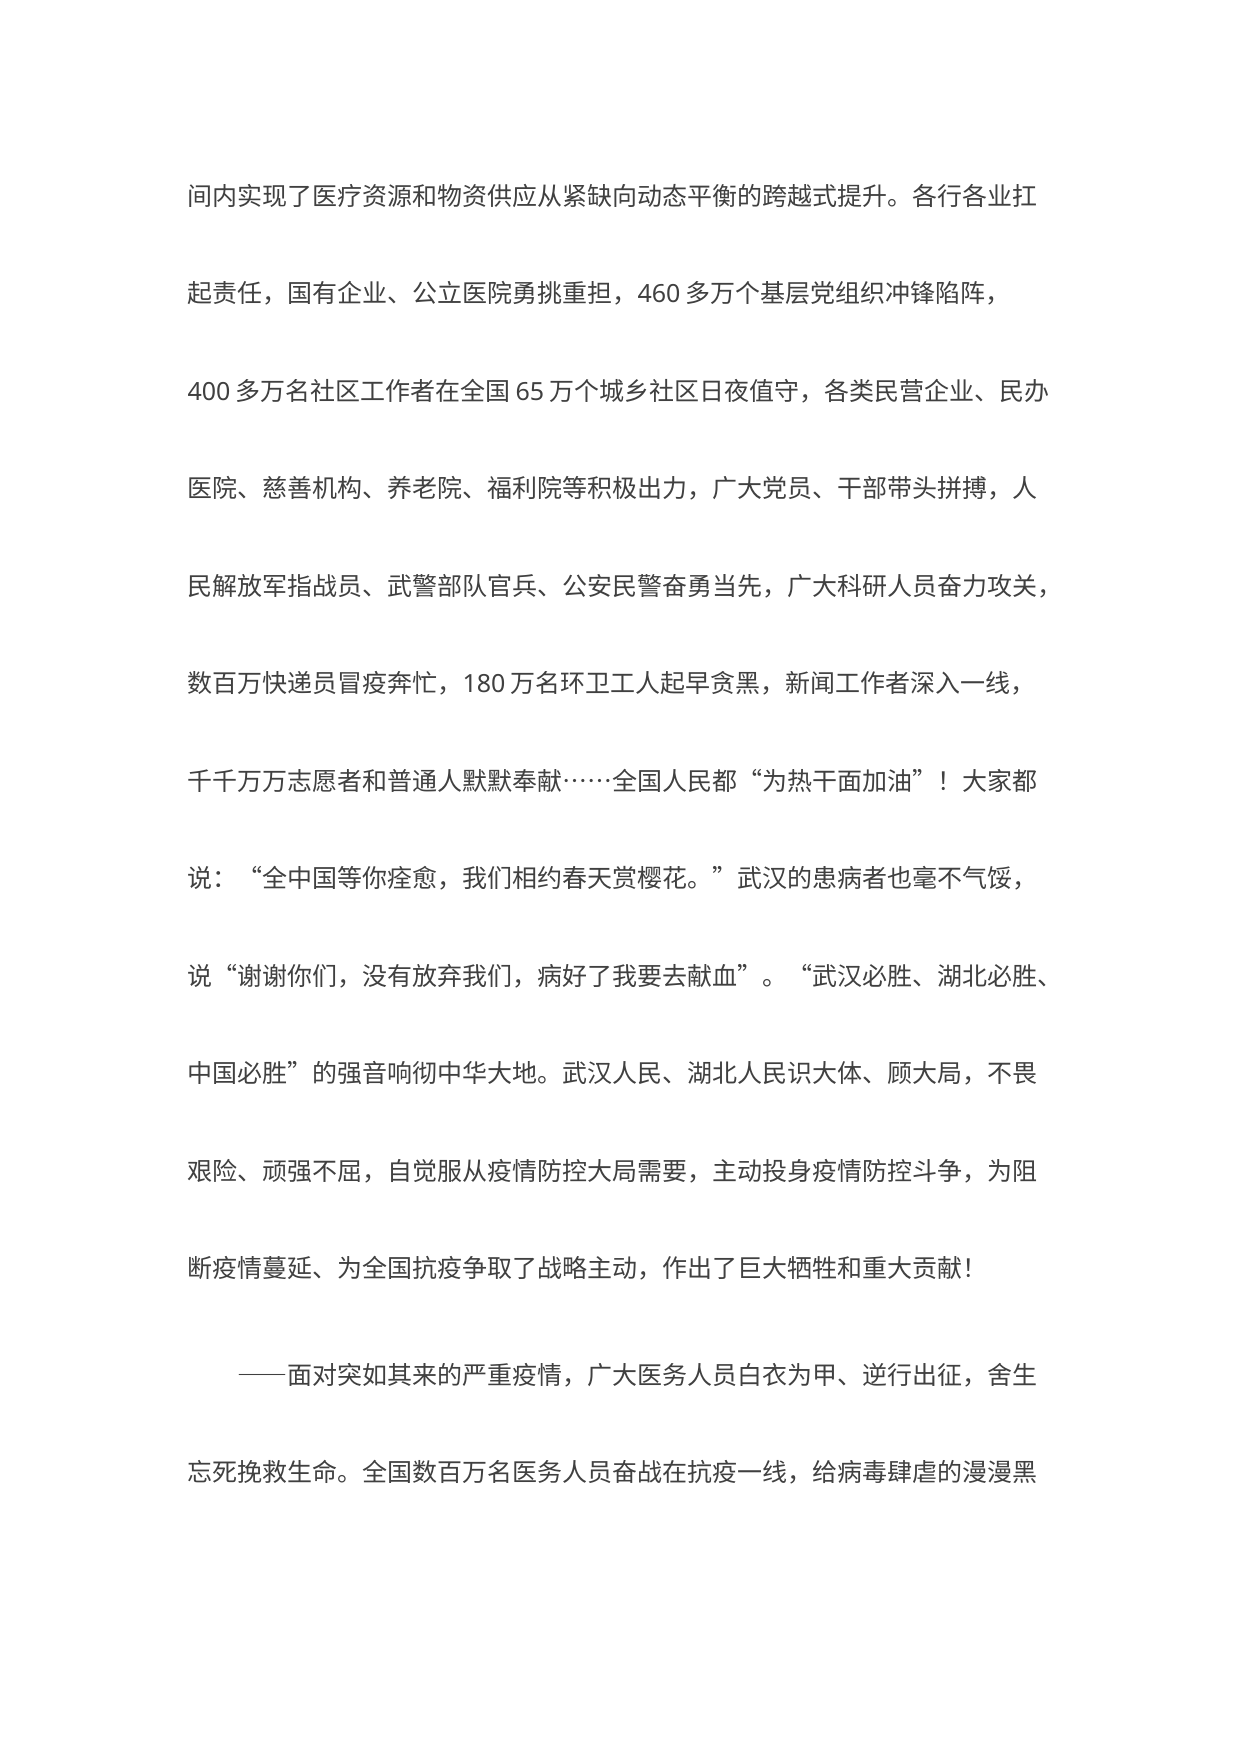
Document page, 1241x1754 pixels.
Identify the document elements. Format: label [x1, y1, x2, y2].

text [187, 162, 1053, 1299]
text [187, 1341, 1053, 1503]
